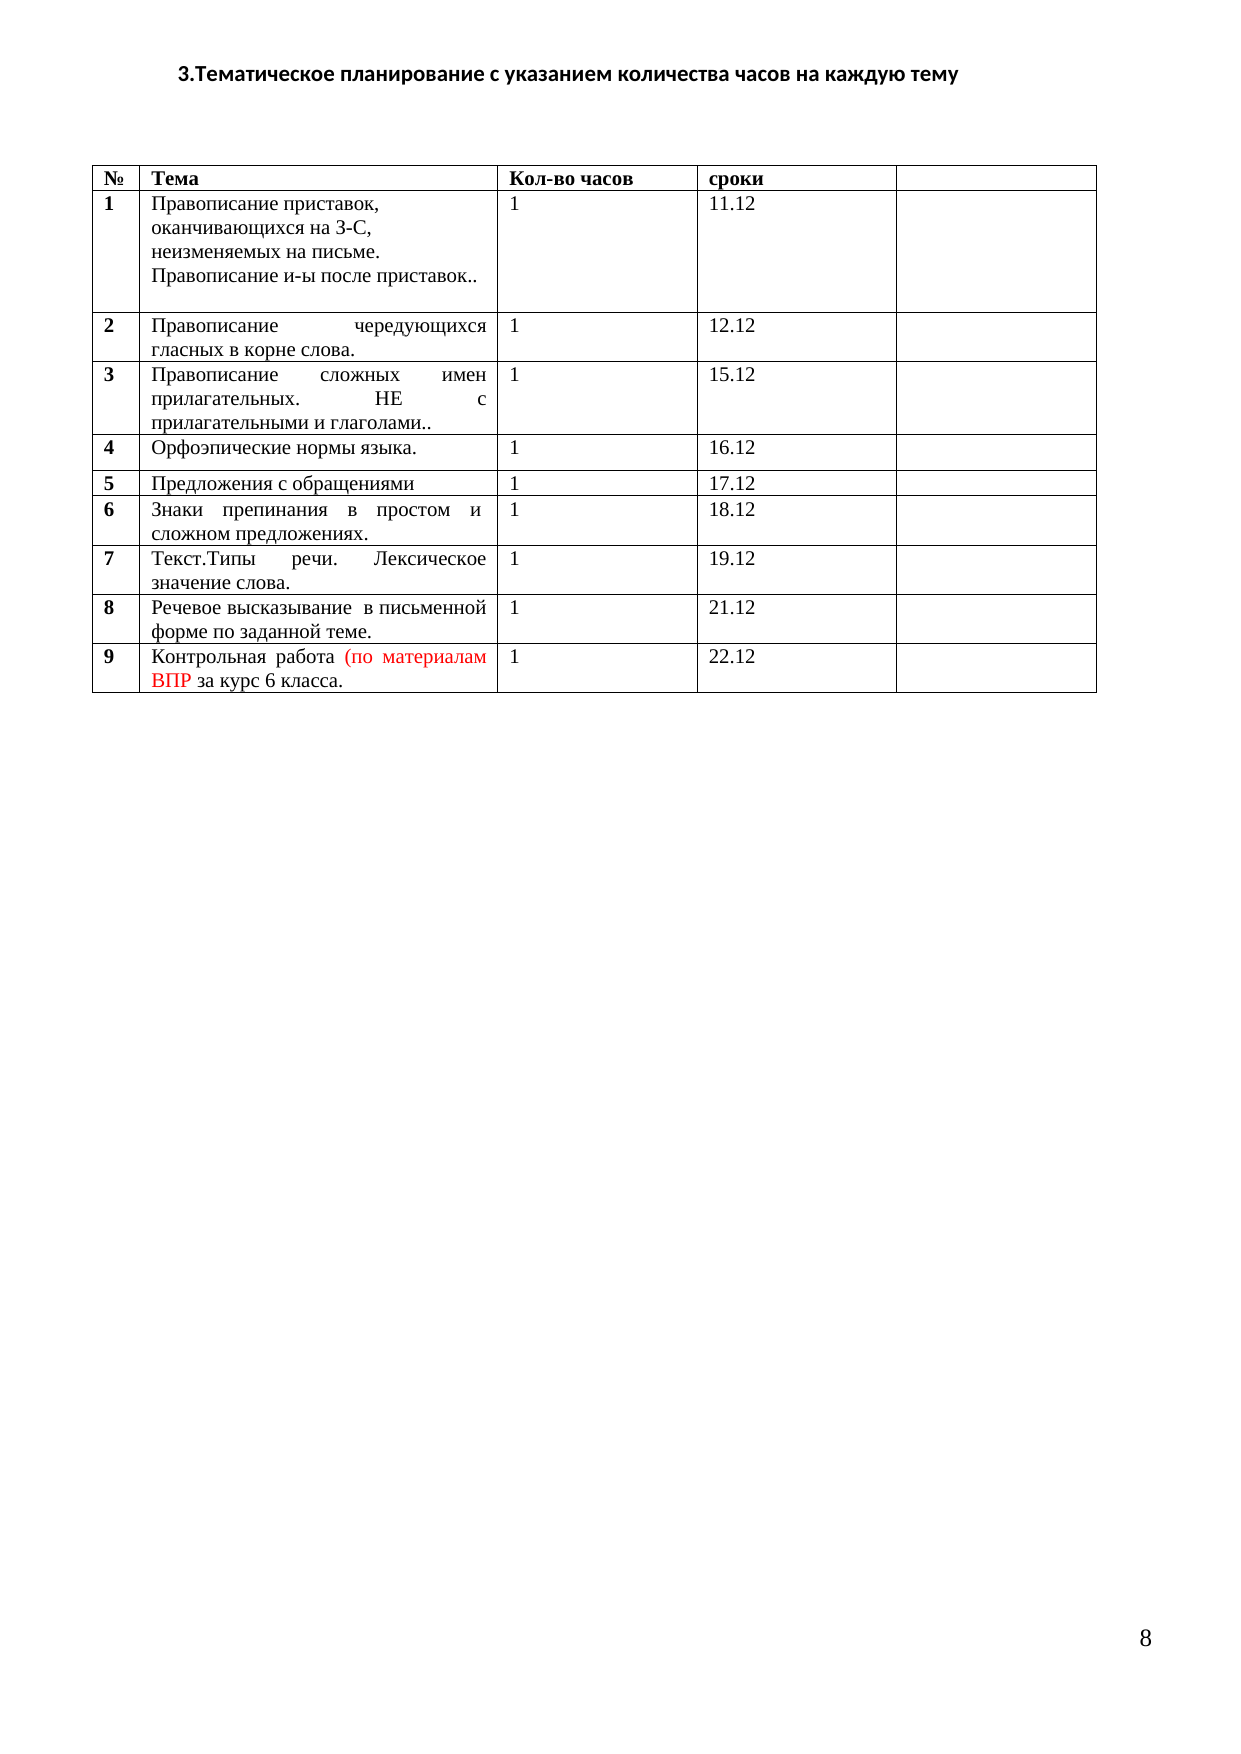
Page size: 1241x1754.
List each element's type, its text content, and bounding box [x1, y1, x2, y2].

table_cell [897, 471, 1096, 495]
table_cell [897, 644, 1096, 692]
table_cell [897, 435, 1096, 470]
table_cell 8 [93, 595, 139, 643]
table_cell Контрольная работа (по материалам ВПР за курс 6 класса. [140, 644, 497, 692]
table_cell Правописание приставок, оканчивающихся на З-С, неизменяемых на письме. Правописание и-ы после приставок.. [140, 191, 497, 312]
table_cell Текст.Типы речи. Лексическое значение слова. [140, 546, 497, 594]
table_cell 5 [93, 471, 139, 495]
table_cell 1 [93, 191, 139, 312]
table_cell Правописание сложных имен прилагательных. НЕ с прилагательными и глаголами.. [140, 362, 497, 434]
table_cell Орфоэпические нормы языка. [140, 435, 497, 470]
table_cell 4 [93, 435, 139, 470]
table_cell 15.12 [698, 362, 896, 434]
text 3.Тематическое планирование с указанием количества часов на каждую тему [103, 59, 1152, 87]
table_cell 7 [93, 546, 139, 594]
table_cell 3 [93, 362, 139, 434]
table_cell 12.12 [698, 313, 896, 361]
table_cell 1 [498, 362, 697, 434]
table_cell [897, 595, 1096, 643]
table_cell Предложения с обращениями [140, 471, 497, 495]
table_header [897, 166, 1096, 190]
table_cell 1 [498, 595, 697, 643]
table_cell 1 [498, 471, 697, 495]
table_cell 11.12 [698, 191, 896, 312]
table_cell 22.12 [698, 644, 896, 692]
table_cell 1 [498, 191, 697, 312]
table_cell 18.12 [698, 496, 896, 544]
table_cell 1 [498, 496, 697, 544]
table_cell 6 [93, 496, 139, 544]
table_cell 1 [498, 546, 697, 594]
table_cell Правописание чередующихся гласных в корне слова. [140, 313, 497, 361]
table_cell [897, 313, 1096, 361]
table_cell 19.12 [698, 546, 896, 594]
table_header Тема [140, 166, 497, 190]
table_header Кол-во часов [498, 166, 697, 190]
table_cell 9 [93, 644, 139, 692]
table_header № [93, 166, 139, 190]
table_cell 16.12 [698, 435, 896, 470]
table_cell [897, 191, 1096, 312]
table_cell 1 [498, 435, 697, 470]
table_cell 1 [498, 644, 697, 692]
table_cell [897, 496, 1096, 544]
table_cell Речевое высказывание в письменной форме по заданной теме. [140, 595, 497, 643]
table_cell 21.12 [698, 595, 896, 643]
table_cell [897, 546, 1096, 594]
table_cell Знаки препинания в простом и сложном предложениях. [140, 496, 497, 544]
table_cell 17.12 [698, 471, 896, 495]
table_cell [897, 362, 1096, 434]
table_cell 1 [498, 313, 697, 361]
table_cell 2 [93, 313, 139, 361]
table_header сроки [698, 166, 896, 190]
